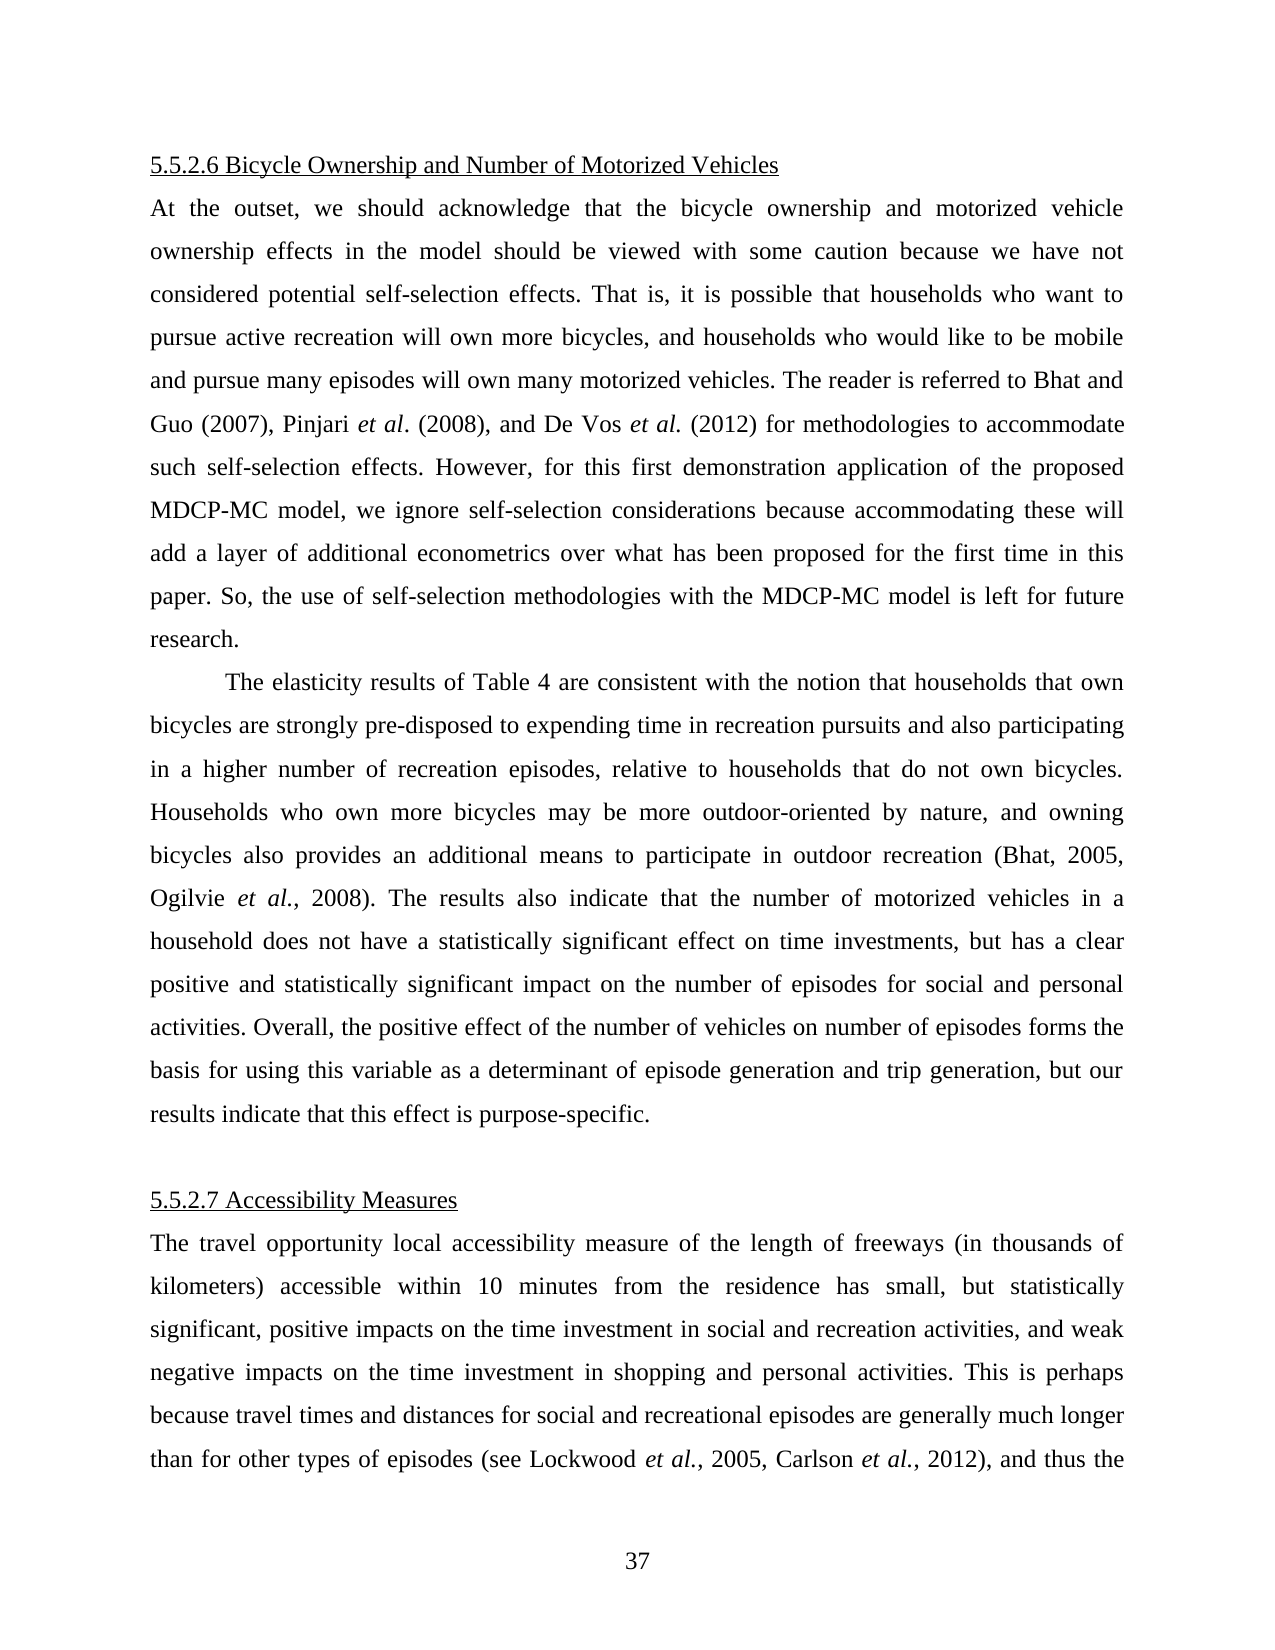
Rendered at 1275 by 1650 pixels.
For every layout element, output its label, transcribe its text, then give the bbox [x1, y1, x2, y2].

text At the outset, we should acknowledge that the bicycle ownership and motorized vehicle ownership effects in the model should be viewed with some caution because we have not considered potential self-selection effects. That is, it is possible that households who want to pursue active recreation will own more bicycles, and households who would like to be mobile and pursue many episodes will own many motorized vehicles. The reader is referred to Bhat and Guo (2007), Pinjari et al. (2008), and De Vos et al. (2012) for methodologies to accommodate such self-selection effects. However, for this first demonstration application of the proposed MDCP-MC model, we ignore self-selection considerations because accommodating these will add a layer of additional econometrics over what has been proposed for the first time in this paper. So, the use of self-selection methodologies with the MDCP-MC model is left for future research. [150, 193, 1125, 653]
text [150, 1228, 1125, 1472]
text 5.5.2.6 Bicycle Ownership and Number of Motorized Vehicles [150, 150, 1125, 179]
text The elasticity results of Table 4 are consistent with the notion that households that own bicycles are strongly pre-disposed to expending time in recreation pursuits and also participating in a higher number of recreation episodes, relative to households that do not own bicycles. Households who own more bicycles may be more outdoor-oriented by nature, and owning bicycles also provides an additional means to participate in outdoor recreation (Bhat, 2005, Ogilvie et al., 2008). The results also indicate that the number of motorized vehicles in a household does not have a statistically significant effect on time investments, but has a clear positive and statistically significant impact on the number of episodes for social and personal activities. Overall, the positive effect of the number of vehicles on number of episodes forms the basis for using this variable as a determinant of episode generation and trip generation, but our results indicate that this effect is purpose-specific. [150, 667, 1125, 1127]
text 5.5.2.7 Accessibility Measures [150, 1185, 1125, 1214]
